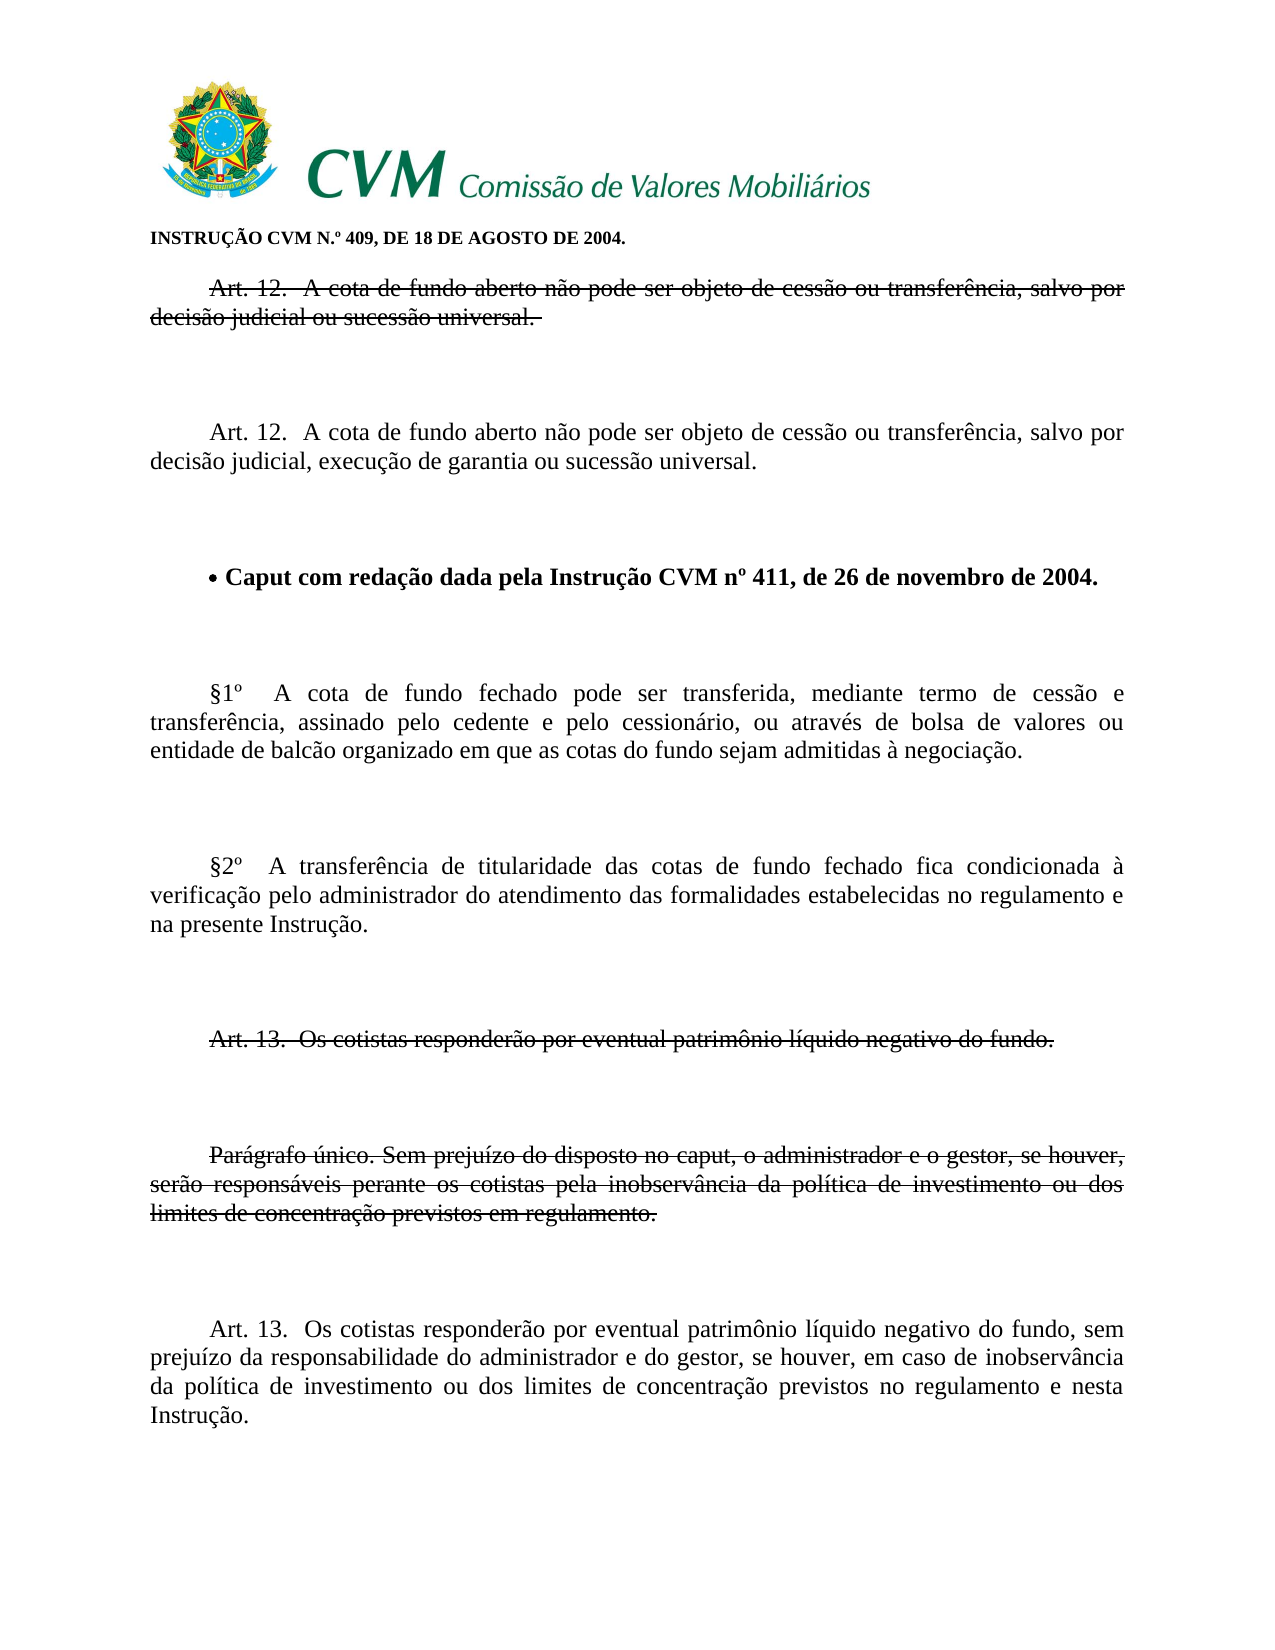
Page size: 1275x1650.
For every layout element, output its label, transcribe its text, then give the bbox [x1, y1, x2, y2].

text §1º A cota de fundo fechado pode ser transferida, mediante termo de cessão e transferência, assinado pelo cedente e pelo cessionário, ou através de bolsa de valores ou entidade de balcão organizado em que as cotas do fundo sejam admitidas à negociação. [150, 678, 1125, 764]
text Art. 12. A cota de fundo aberto não pode ser objeto de cessão ou transferência, salvo por decisão judicial ou sucessão universal. [150, 273, 1125, 330]
text §2º A transferência de titularidade das cotas de fundo fechado fica condicionada à verificação pelo administrador do atendimento das formalidades estabelecidas no regulamento e na presente Instrução. [150, 851, 1125, 937]
text Parágrafo único. Sem prejuízo do disposto no caput, o administrador e o gestor, se houver, serão responsáveis perante os cotistas pela inobservância da política de investimento ou dos limites de concentração previstos em regulamento. [150, 1140, 1125, 1227]
picture [150, 75, 876, 204]
text Art. 13. Os cotistas responderão por eventual patrimônio líquido negativo do fundo. [150, 1024, 1125, 1053]
text Art. 13. Os cotistas responderão por eventual patrimônio líquido negativo do fundo, sem prejuízo da responsabilidade do administrador e do gestor, se houver, em caso de inobservância da política de investimento ou dos limites de concentração previstos no regulamento e nesta Instrução. [150, 1314, 1125, 1429]
list Caput com redação dada pela Instrução CVM nº 411, de 26 de novembro de 2004. [150, 562, 1125, 591]
text Art. 12. A cota de fundo aberto não pode ser objeto de cessão ou transferência, salvo por decisão judicial, execução de garantia ou sucessão universal. [150, 417, 1125, 475]
